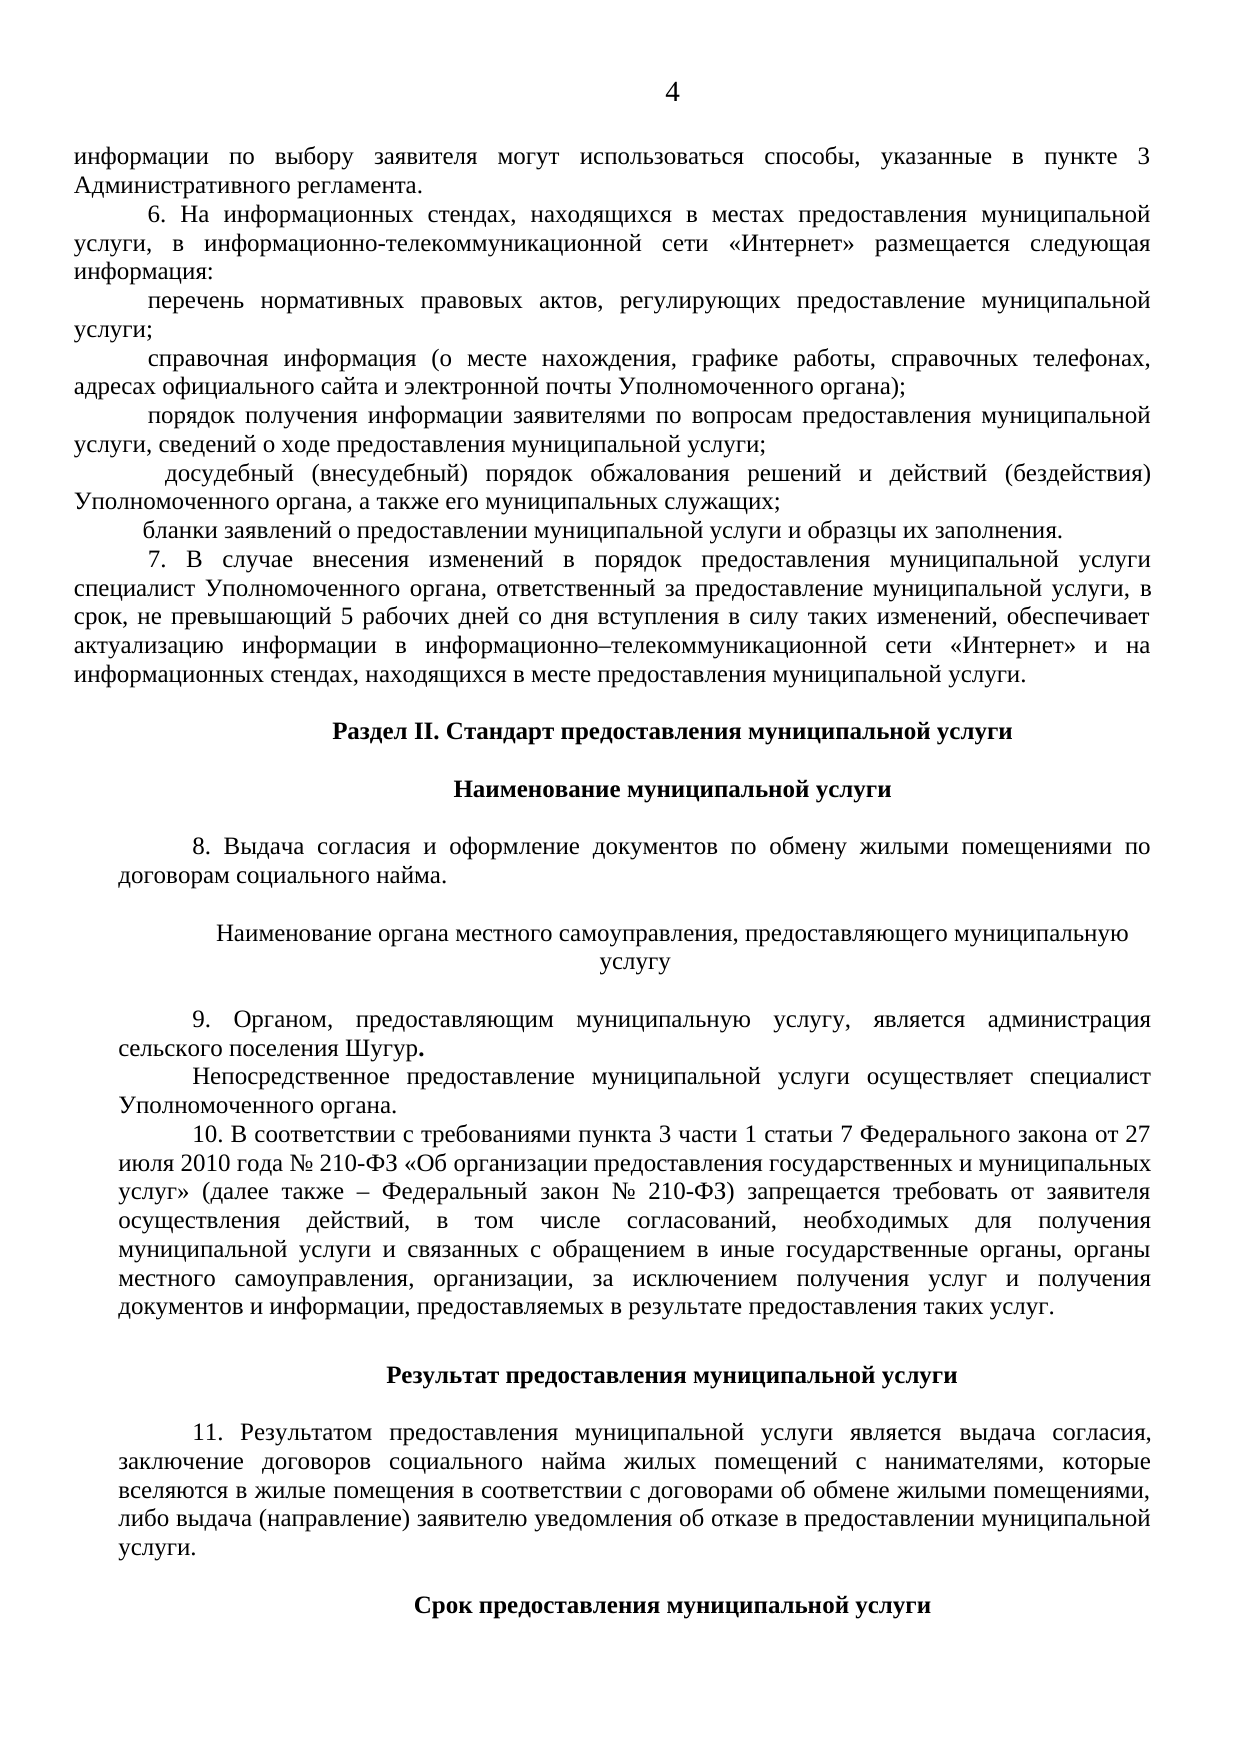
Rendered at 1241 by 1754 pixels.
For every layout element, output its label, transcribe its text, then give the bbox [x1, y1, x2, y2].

text бланки заявлений о предоставлении муниципальной услуги и образцы их заполнения. [74, 515, 1152, 544]
text Срок предоставления муниципальной услуги [118, 1590, 1152, 1618]
text перечень нормативных правовых актов, регулирующих предоставление муниципальной услуги; [74, 285, 1152, 343]
text порядок получения информации заявителями по вопросам предоставления муниципальной услуги, сведений о ходе предоставления муниципальной услуги; [74, 400, 1152, 458]
text Раздел II. Стандарт предоставления муниципальной услуги [118, 716, 1152, 745]
text 11. Результатом предоставления муниципальной услуги является выдача согласия, заключение договоров социального найма жилых помещений с нанимателями, которые вселяются в жилые помещения в соответствии с договорами об обмене жилыми помещениями, либо выдача (направление) заявителю уведомления об отказе в предоставлении муниципальной услуги. [118, 1417, 1152, 1561]
text 7. В случае внесения изменений в порядок предоставления муниципальной услуги специалист Уполномоченного органа, ответственный за предоставление муниципальной услуги, в срок, не превышающий 5 рабочих дней со дня вступления в силу таких изменений, обеспечивает актуализацию информации в информационно–телекоммуникационной сети «Интернет» и на информационных стендах, находящихся в месте предоставления муниципальной услуги. [74, 544, 1152, 688]
text Наименование муниципальной услуги [118, 774, 1152, 803]
text Наименование органа местного самоуправления, предоставляющего муниципальную услугу [118, 918, 1152, 975]
text 10. В соответствии с требованиями пункта 3 части 1 статьи 7 Федерального закона от 27 июля 2010 года № 210-ФЗ «Об организации предоставления государственных и муниципальных услуг» (далее также – Федеральный закон № 210-ФЗ) запрещается требовать от заявителя осуществления действий, в том числе согласований, необходимых для получения муниципальной услуги и связанных с обращением в иные государственные органы, органы местного самоуправления, организации, за исключением получения услуг и получения документов и информации, предоставляемых в результате предоставления таких услуг. [118, 1119, 1152, 1320]
text 8. Выдача согласия и оформление документов по обмену жилыми помещениями по договорам социального найма. [118, 831, 1152, 889]
text досудебный (внесудебный) порядок обжалования решений и действий (бездействия) Уполномоченного органа, а также его муниципальных служащих; [74, 458, 1152, 515]
text Непосредственное предоставление муниципальной услуги осуществляет специалист Уполномоченного органа. [118, 1061, 1152, 1119]
text 6. На информационных стендах, находящихся в местах предоставления муниципальной услуги, в информационно-телекоммуникационной сети «Интернет» размещается следующая информация: [74, 199, 1152, 285]
text 9. Органом, предоставляющим муниципальную услугу, является администрация сельского поселения Шугур. [118, 1004, 1152, 1061]
text справочная информация (о месте нахождения, графике работы, справочных телефонах, адресах официального сайта и электронной почты Уполномоченного органа); [74, 343, 1152, 400]
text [74, 141, 1152, 199]
text Результат предоставления муниципальной услуги [118, 1360, 1152, 1388]
